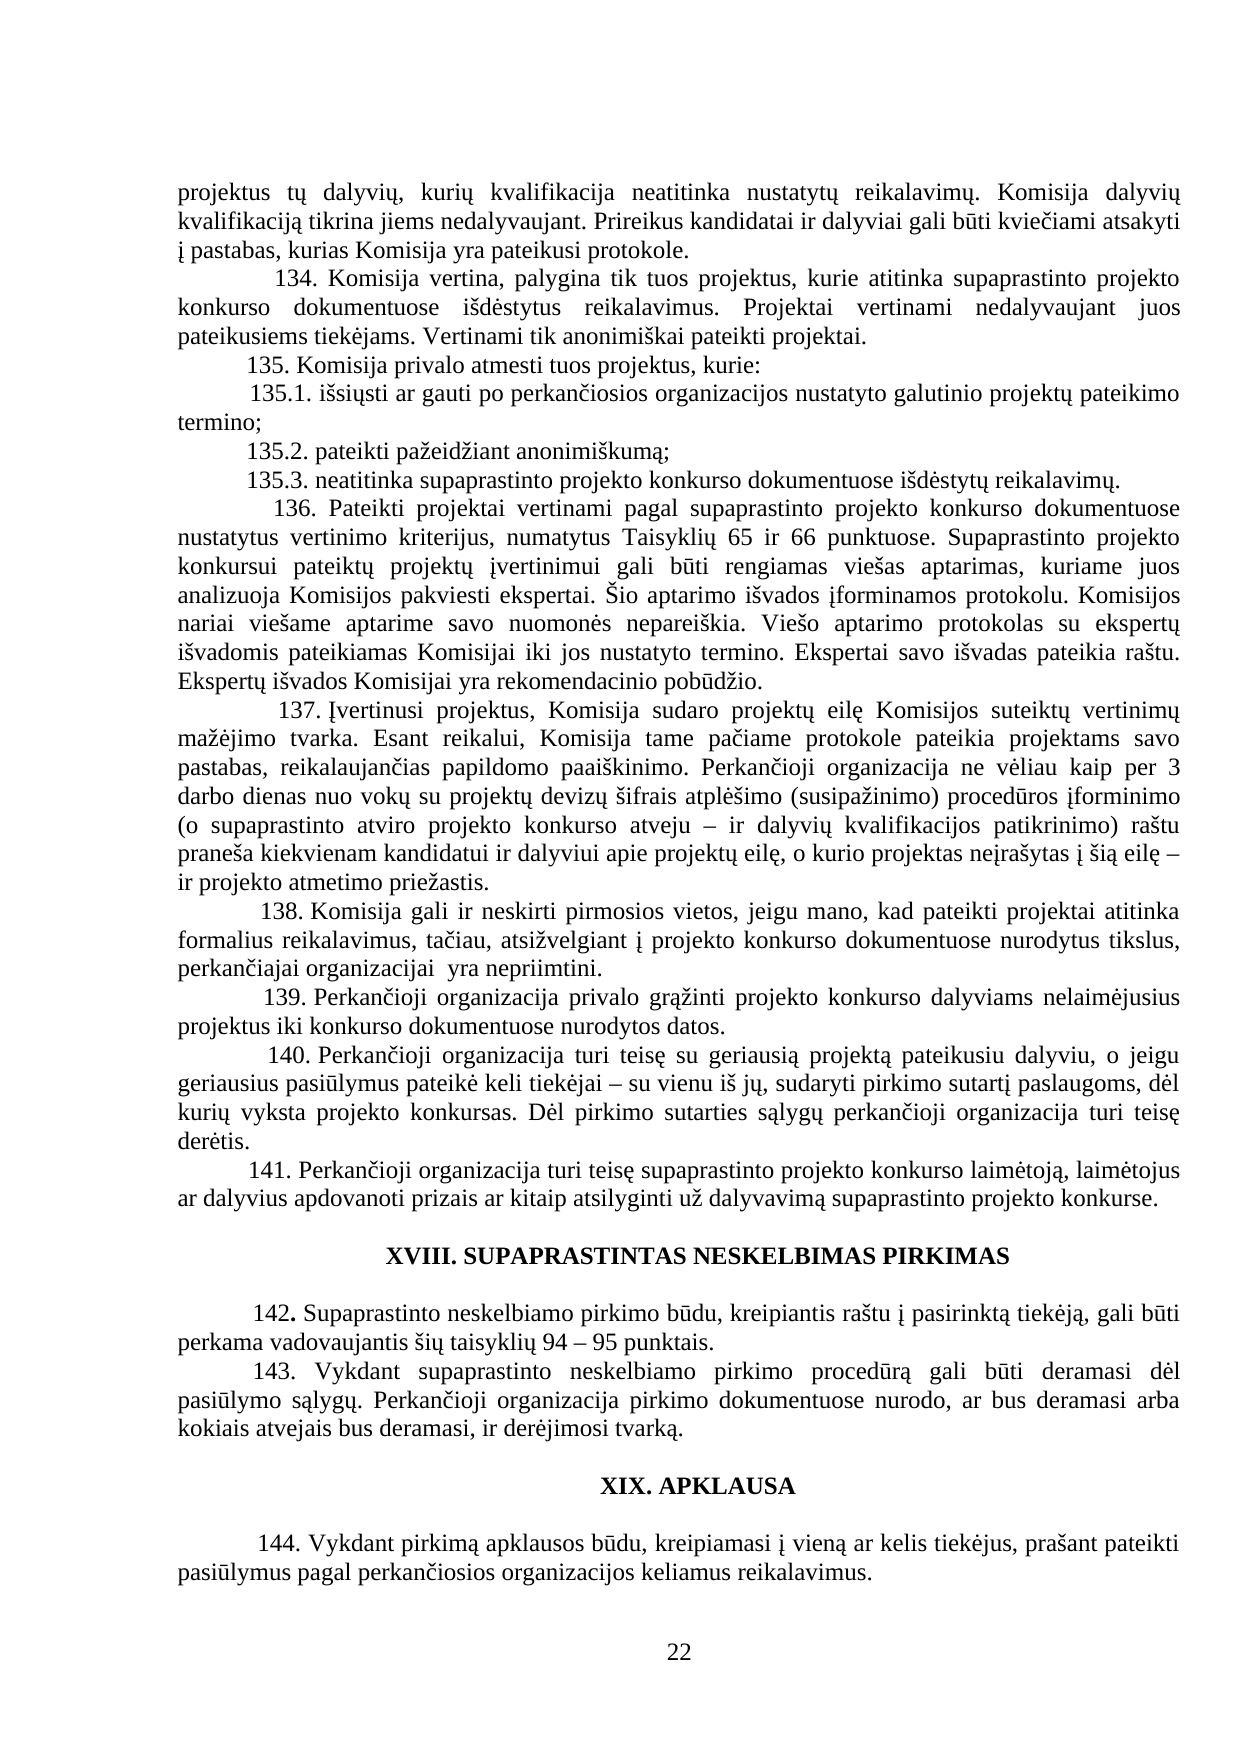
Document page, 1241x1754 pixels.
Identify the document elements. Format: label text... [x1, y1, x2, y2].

text 144. Vykdant pirkimą apklausos būdu, kreipiamasi į vieną ar kelis tiekėjus, prašant pateikti pasiūlymus pagal perkančiosios organizacijos keliamus reikalavimus. [177, 1528, 1181, 1586]
text 140. Perkančioji organizacija turi teisę su geriausią projektą pateikusiu dalyviu, o jeigu geriausius pasiūlymus pateikė keli tiekėjai – su vienu iš jų, sudaryti pirkimo sutartį paslaugoms, dėl kurių vyksta projekto konkursas. Dėl pirkimo sutarties sąlygų perkančioji organizacija turi teisę derėtis. [177, 1040, 1181, 1155]
text 136. Pateikti projektai vertinami pagal supaprastinto projekto konkurso dokumentuose nustatytus vertinimo kriterijus, numatytus Taisyklių 65 ir 66 punktuose. Supaprastinto projekto konkursui pateiktų projektų įvertinimui gali būti rengiamas viešas aptarimas, kuriame juos analizuoja Komisijos pakviesti ekspertai. Šio aptarimo išvados įforminamos protokolu. Komisijos nariai viešame aptarime savo nuomonės nepareiškia. Viešo aptarimo protokolas su ekspertų išvadomis pateikiamas Komisijai iki jos nustatyto termino. Ekspertai savo išvadas pateikia raštu. Ekspertų išvados Komisijai yra rekomendacinio pobūdžio. [177, 493, 1181, 695]
text 135.2. pateikti pažeidžiant anonimiškumą; [177, 436, 1181, 465]
text 141. Perkančioji organizacija turi teisę supaprastinto projekto konkurso laimėtoją, laimėtojus ar dalyvius apdovanoti prizais ar kitaip atsilyginti už dalyvavimą supaprastinto projekto konkurse. [177, 1155, 1181, 1212]
text 142. Supaprastinto neskelbiamo pirkimo būdu, kreipiantis raštu į pasirinktą tiekėją, gali būti perkama vadovaujantis šių taisyklių 94 – 95 punktais. [177, 1298, 1181, 1356]
text XIX. APKLAUSA [177, 1471, 1181, 1500]
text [177, 177, 1181, 263]
text 139. Perkančioji organizacija privalo grąžinti projekto konkurso dalyviams nelaimėjusius projektus iki konkurso dokumentuose nurodytos datos. [177, 982, 1181, 1040]
text 134. Komisija vertina, palygina tik tuos projektus, kurie atitinka supaprastinto projekto konkurso dokumentuose išdėstytus reikalavimus. Projektai vertinami nedalyvaujant juos pateikusiems tiekėjams. Vertinami tik anonimiškai pateikti projektai. [177, 263, 1181, 350]
text XVIII. SUPAPRASTINTAS NESKELBIMAS PIRKIMAS [177, 1241, 1181, 1270]
text 137. Įvertinusi projektus, Komisija sudaro projektų eilę Komisijos suteiktų vertinimų mažėjimo tvarka. Esant reikalui, Komisija tame pačiame protokole pateikia projektams savo pastabas, reikalaujančias papildomo paaiškinimo. Perkančioji organizacija ne vėliau kaip per 3 darbo dienas nuo vokų su projektų devizų šifrais atplėšimo (susipažinimo) procedūros įforminimo (o supaprastinto atviro projekto konkurso atveju – ir dalyvių kvalifikacijos patikrinimo) raštu praneša kiekvienam kandidatui ir dalyviui apie projektų eilę, o kurio projektas neįrašytas į šią eilę – ir projekto atmetimo priežastis. [177, 695, 1181, 896]
text 135. Komisija privalo atmesti tuos projektus, kurie: [177, 350, 1181, 378]
text 143. Vykdant supaprastinto neskelbiamo pirkimo procedūrą gali būti deramasi dėl pasiūlymo sąlygų. Perkančioji organizacija pirkimo dokumentuose nurodo, ar bus deramasi arba kokiais atvejais bus deramasi, ir derėjimosi tvarką. [177, 1356, 1181, 1442]
text 138. Komisija gali ir neskirti pirmosios vietos, jeigu mano, kad pateikti projektai atitinka formalius reikalavimus, tačiau, atsižvelgiant į projekto konkurso dokumentuose nurodytus tikslus, perkančiajai organizacijai yra nepriimtini. [177, 896, 1181, 982]
text 135.1. išsiųsti ar gauti po perkančiosios organizacijos nustatyto galutinio projektų pateikimo termino; [177, 378, 1181, 436]
text 135.3. neatitinka supaprastinto projekto konkurso dokumentuose išdėstytų reikalavimų. [177, 465, 1181, 493]
